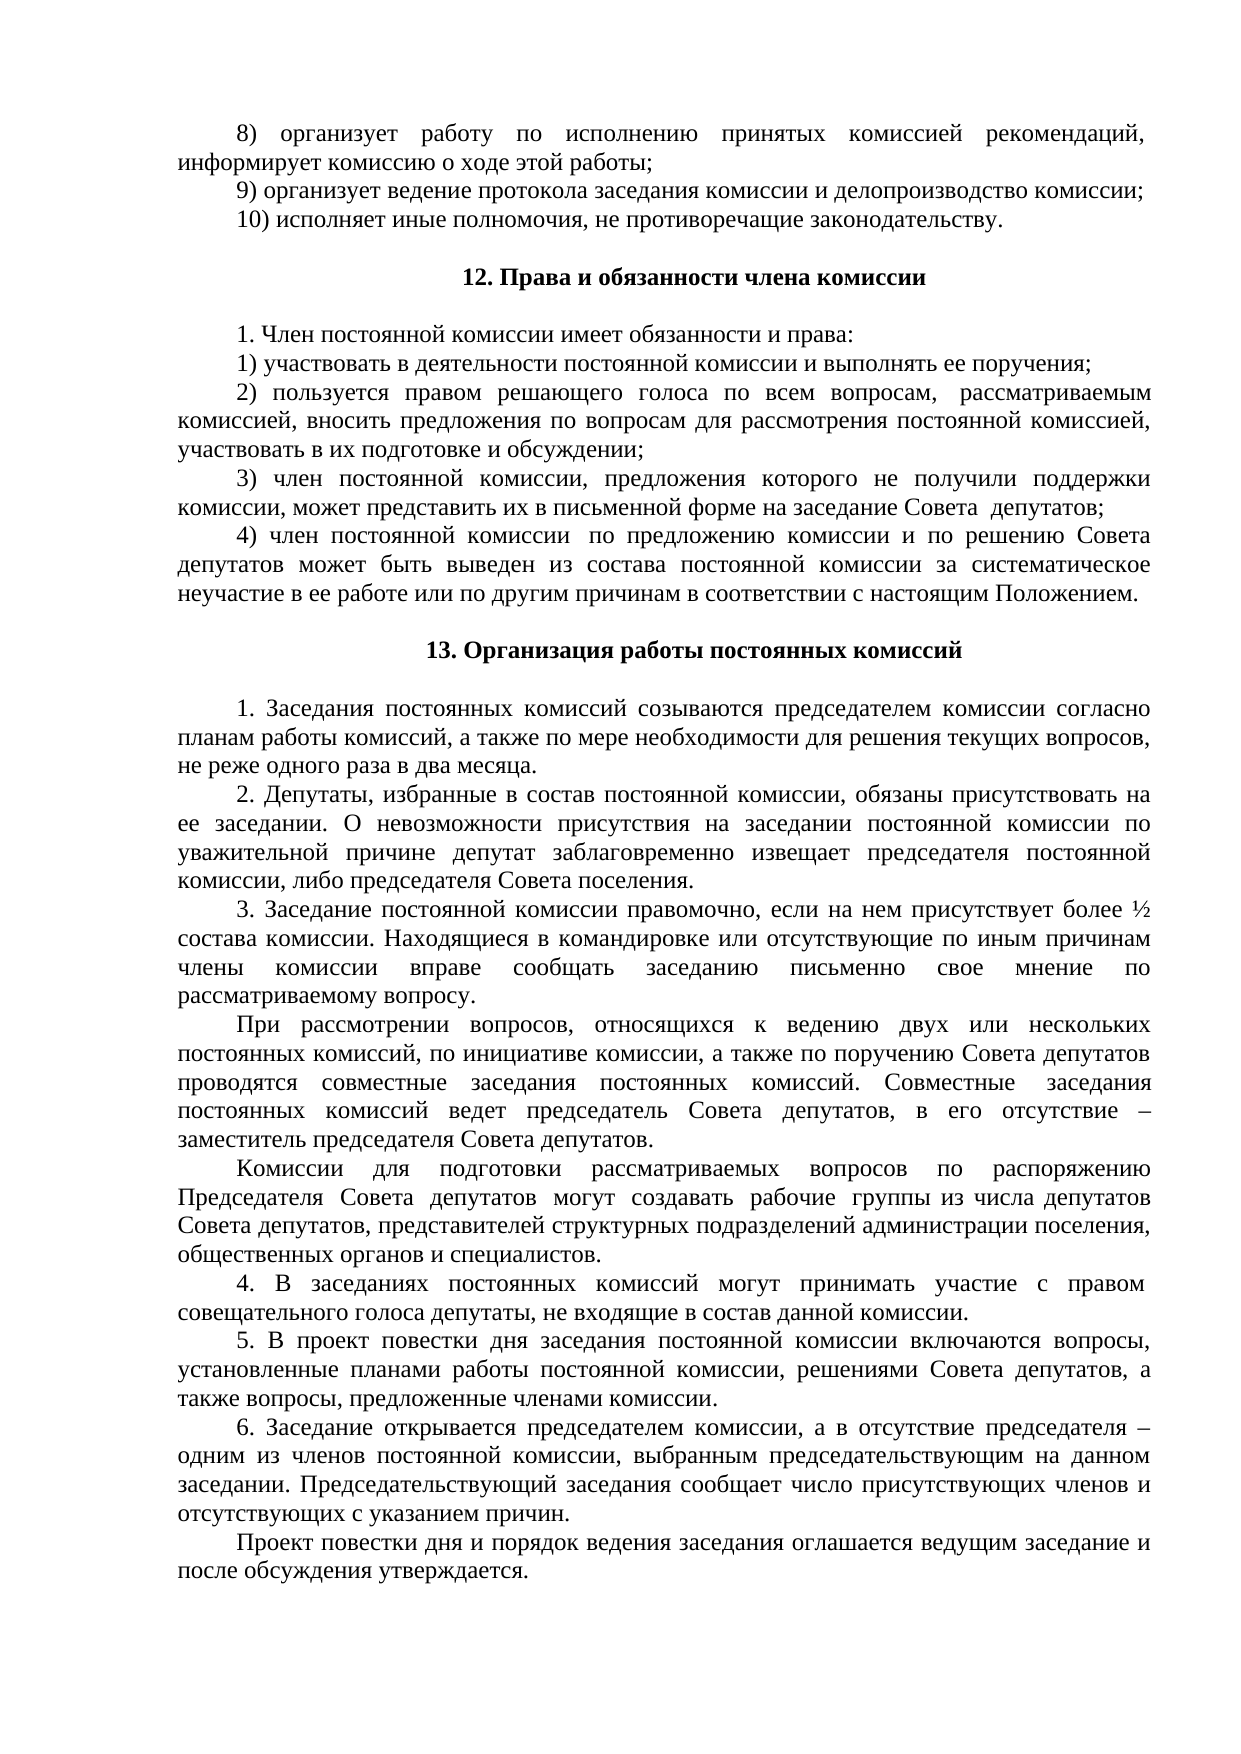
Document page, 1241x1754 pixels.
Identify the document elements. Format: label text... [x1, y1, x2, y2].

text 9) организует ведение протокола заседания комиссии и делопроизводство комиссии; [177, 176, 1152, 204]
text 13. Организация работы постоянных комиссий [177, 636, 1152, 664]
text 3) член постоянной комиссии, предложения которого не получили поддержки комиссии, может представить их в письменной форме на заседание Совета депутатов; [177, 463, 1152, 521]
text 1. Член постоянной комиссии имеет обязанности и права: [177, 319, 1152, 348]
text 3. Заседание постоянной комиссии правомочно, если на нем присутствует более ½ состава комиссии. Находящиеся в командировке или отсутствующие по иным причинам члены комиссии вправе сообщать заседанию письменно свое мнение по рассматриваемому вопросу. [177, 894, 1152, 1009]
text 2. Депутаты, избранные в состав постоянной комиссии, обязаны присутствовать на ее заседании. О невозможности присутствия на заседании постоянной комиссии по уважительной причине депутат заблаговременно извещает председателя постоянной комиссии, либо председателя Совета поселения. [177, 779, 1152, 894]
text 4) член постоянной комиссии по предложению комиссии и по решению Совета депутатов может быть выведен из состава постоянной комиссии за систематическое неучастие в ее работе или по другим причинам в соответствии с настоящим Положением. [177, 521, 1152, 607]
text 10) исполняет иные полномочия, не противоречащие законодательству. [177, 204, 1152, 233]
text 1) участвовать в деятельности постоянной комиссии и выполнять ее поручения; [177, 348, 1152, 377]
text 6. Заседание открывается председателем комиссии, а в отсутствие председателя – одним из членов постоянной комиссии, выбранным председательствующим на данном заседании. Председательствующий заседания сообщает число присутствующих членов и отсутствующих с указанием причин. [177, 1412, 1152, 1527]
text 1. Заседания постоянных комиссий созываются председателем комиссии согласно планам работы комиссий, а также по мере необходимости для решения текущих вопросов, не реже одного раза в два месяца. [177, 693, 1152, 779]
text 5. В проект повестки дня заседания постоянной комиссии включаются вопросы, установленные планами работы постоянной комиссии, решениями Совета депутатов, а также вопросы, предложенные членами комиссии. [177, 1326, 1152, 1412]
text 8) организует работу по исполнению принятых комиссией рекомендаций, информирует комиссию о ходе этой работы; [177, 118, 1152, 176]
text 4. В заседаниях постоянных комиссий могут принимать участие с правом совещательного голоса депутаты, не входящие в состав данной комиссии. [177, 1268, 1152, 1326]
text Комиссии для подготовки рассматриваемых вопросов по распоряжению Председателя Совета депутатов могут создавать рабочие группы из числа депутатов Совета депутатов, представителей структурных подразделений администрации поселения, общественных органов и специалистов. [177, 1153, 1152, 1268]
text Проект повестки дня и порядок ведения заседания оглашается ведущим заседание и после обсуждения утверждается. [177, 1527, 1152, 1584]
text 12. Права и обязанности члена комиссии [177, 262, 1152, 291]
text При рассмотрении вопросов, относящихся к ведению двух или нескольких постоянных комиссий, по инициативе комиссии, а также по поручению Совета депутатов проводятся совместные заседания постоянных комиссий. Совместные заседания постоянных комиссий ведет председатель Совета депутатов, в его отсутствие – заместитель председателя Совета депутатов. [177, 1009, 1152, 1153]
text 2) пользуется правом решающего голоса по всем вопросам, рассматриваемым комиссией, вносить предложения по вопросам для рассмотрения постоянной комиссией, участвовать в их подготовке и обсуждении; [177, 377, 1152, 463]
